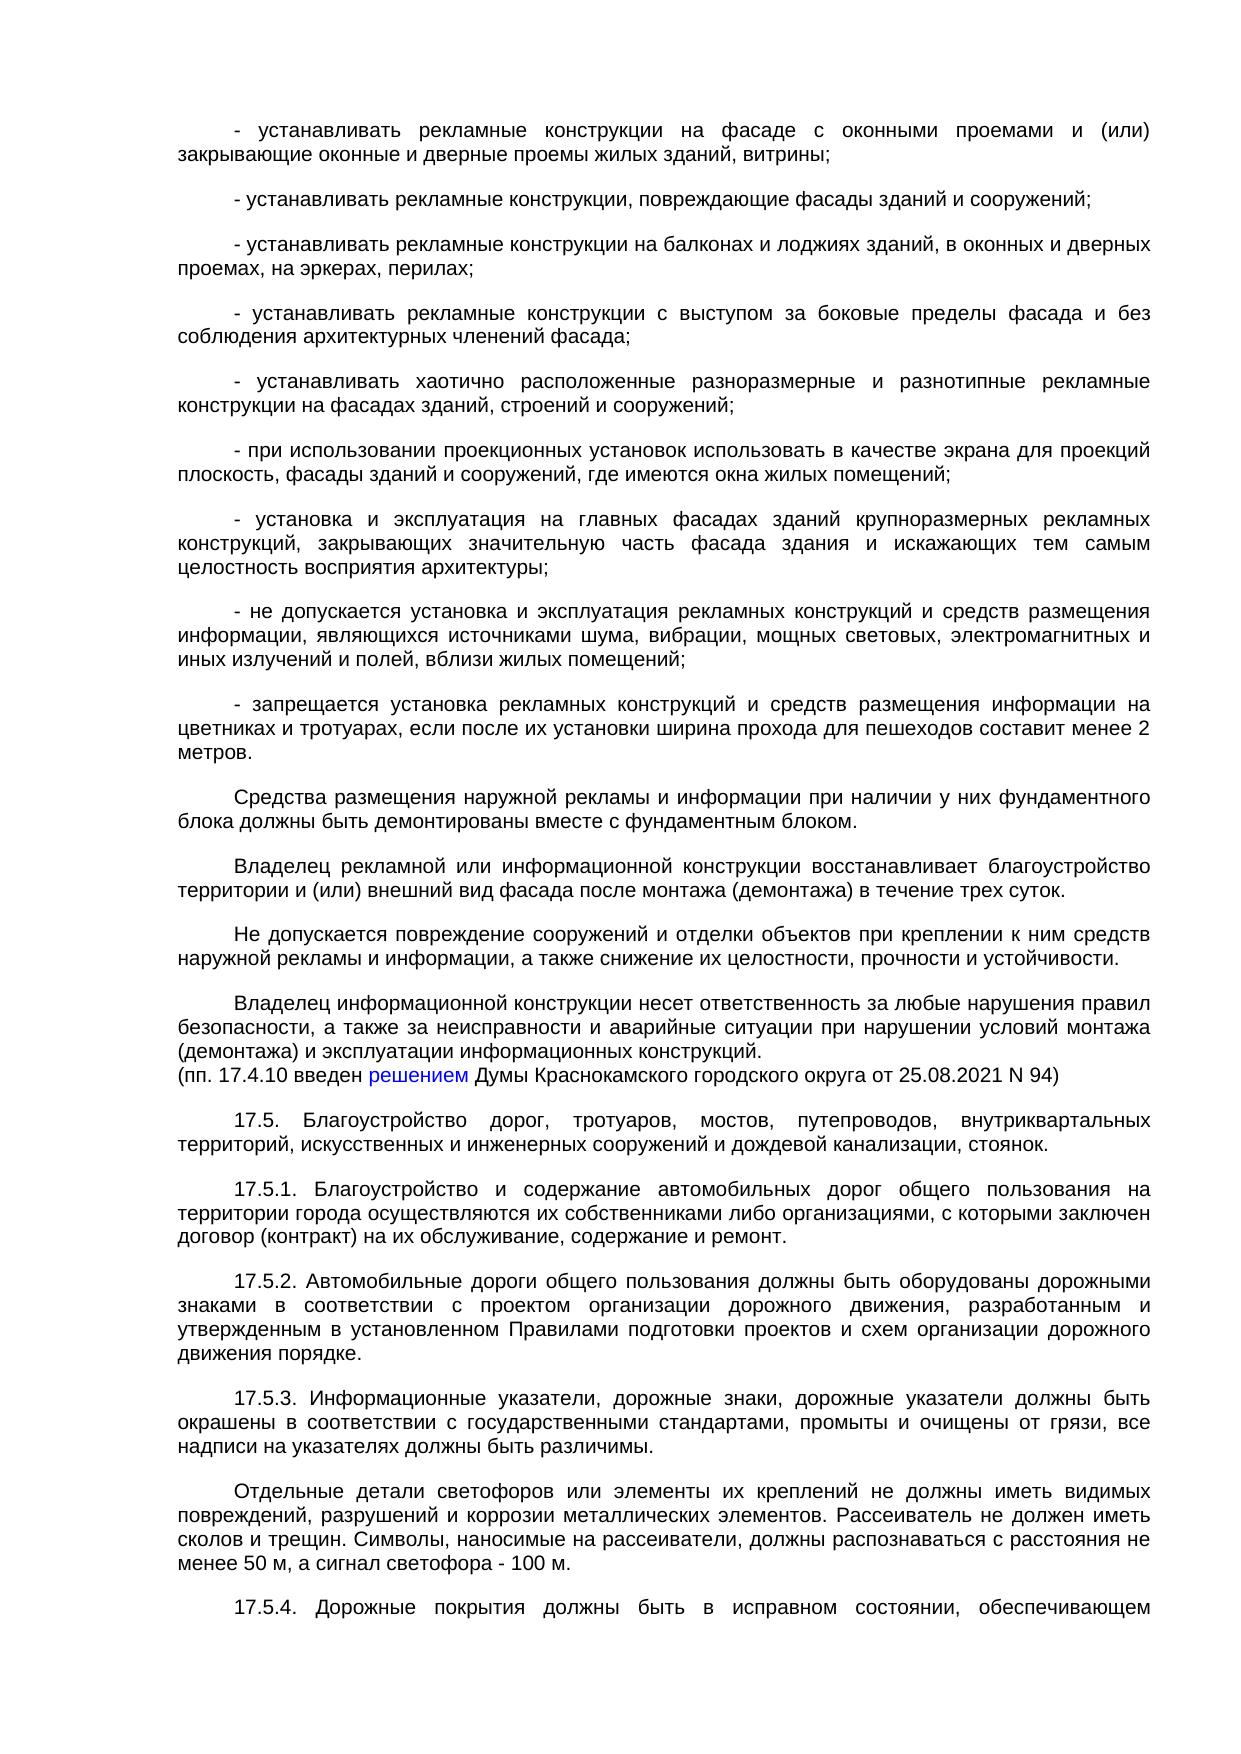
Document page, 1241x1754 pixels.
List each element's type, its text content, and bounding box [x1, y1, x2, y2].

text Отдельные детали светофоров или элементы их креплений не должны иметь видимых повреждений, разрушений и коррозии металлических элементов. Рассеиватель не должен иметь сколов и трещин. Символы, наносимые на рассеиватели, должны распознаваться с расстояния не менее 50 м, а сигнал светофора - 100 м. [177, 1478, 1152, 1574]
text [177, 1595, 1152, 1619]
text 17.5.2. Автомобильные дороги общего пользования должны быть оборудованы дорожными знаками в соответствии с проектом организации дорожного движения, разработанным и утвержденным в установленном Правилами подготовки проектов и схем организации дорожного движения порядке. [177, 1269, 1152, 1365]
text - устанавливать рекламные конструкции на балконах и лоджиях зданий, в оконных и дверных проемах, на эркерах, перилах; [177, 232, 1152, 279]
text - устанавливать рекламные конструкции на фасаде с оконными проемами и (или) закрывающие оконные и дверные проемы жилых зданий, витрины; [177, 118, 1152, 166]
text 17.5. Благоустройство дорог, тротуаров, мостов, путепроводов, внутриквартальных территорий, искусственных и инженерных сооружений и дождевой канализации, стоянок. [177, 1108, 1152, 1156]
text Не допускается повреждение сооружений и отделки объектов при креплении к ним средств наружной рекламы и информации, а также снижение их целостности, прочности и устойчивости. [177, 922, 1152, 970]
text - устанавливать хаотично расположенные разноразмерные и разнотипные рекламные конструкции на фасадах зданий, строений и сооружений; [177, 369, 1152, 417]
text Средства размещения наружной рекламы и информации при наличии у них фундаментного блока должны быть демонтированы вместе с фундаментным блоком. [177, 785, 1152, 833]
text - запрещается установка рекламных конструкций и средств размещения информации на цветниках и тротуарах, если после их установки ширина прохода для пешеходов составит менее 2 метров. [177, 692, 1152, 764]
text Владелец рекламной или информационной конструкции восстанавливает благоустройство территории и (или) внешний вид фасада после монтажа (демонтажа) в течение трех суток. [177, 853, 1152, 901]
text - не допускается установка и эксплуатация рекламных конструкций и средств размещения информации, являющихся источниками шума, вибрации, мощных световых, электромагнитных и иных излучений и полей, вблизи жилых помещений; [177, 599, 1152, 671]
text - устанавливать рекламные конструкции, повреждающие фасады зданий и сооружений; [177, 187, 1152, 211]
text 17.5.1. Благоустройство и содержание автомобильных дорог общего пользования на территории города осуществляются их собственниками либо организациями, с которыми заключен договор (контракт) на их обслуживание, содержание и ремонт. [177, 1176, 1152, 1248]
text Владелец информационной конструкции несет ответственность за любые нарушения правил безопасности, а также за неисправности и аварийные ситуации при нарушении условий монтажа (демонтажа) и эксплуатации информационных конструкций. [177, 991, 1152, 1063]
text - устанавливать рекламные конструкции с выступом за боковые пределы фасада и без соблюдения архитектурных членений фасада; [177, 300, 1152, 348]
text (пп. 17.4.10 введен решением Думы Краснокамского городского округа от 25.08.2021 N 94) [177, 1063, 1152, 1087]
text - установка и эксплуатация на главных фасадах зданий крупноразмерных рекламных конструкций, закрывающих значительную часть фасада здания и искажающих тем самым целостность восприятия архитектуры; [177, 507, 1152, 578]
text 17.5.3. Информационные указатели, дорожные знаки, дорожные указатели должны быть окрашены в соответствии с государственными стандартами, промыты и очищены от грязи, все надписи на указателях должны быть различимы. [177, 1386, 1152, 1458]
text - при использовании проекционных установок использовать в качестве экрана для проекций плоскость, фасады зданий и сооружений, где имеются окна жилых помещений; [177, 438, 1152, 486]
